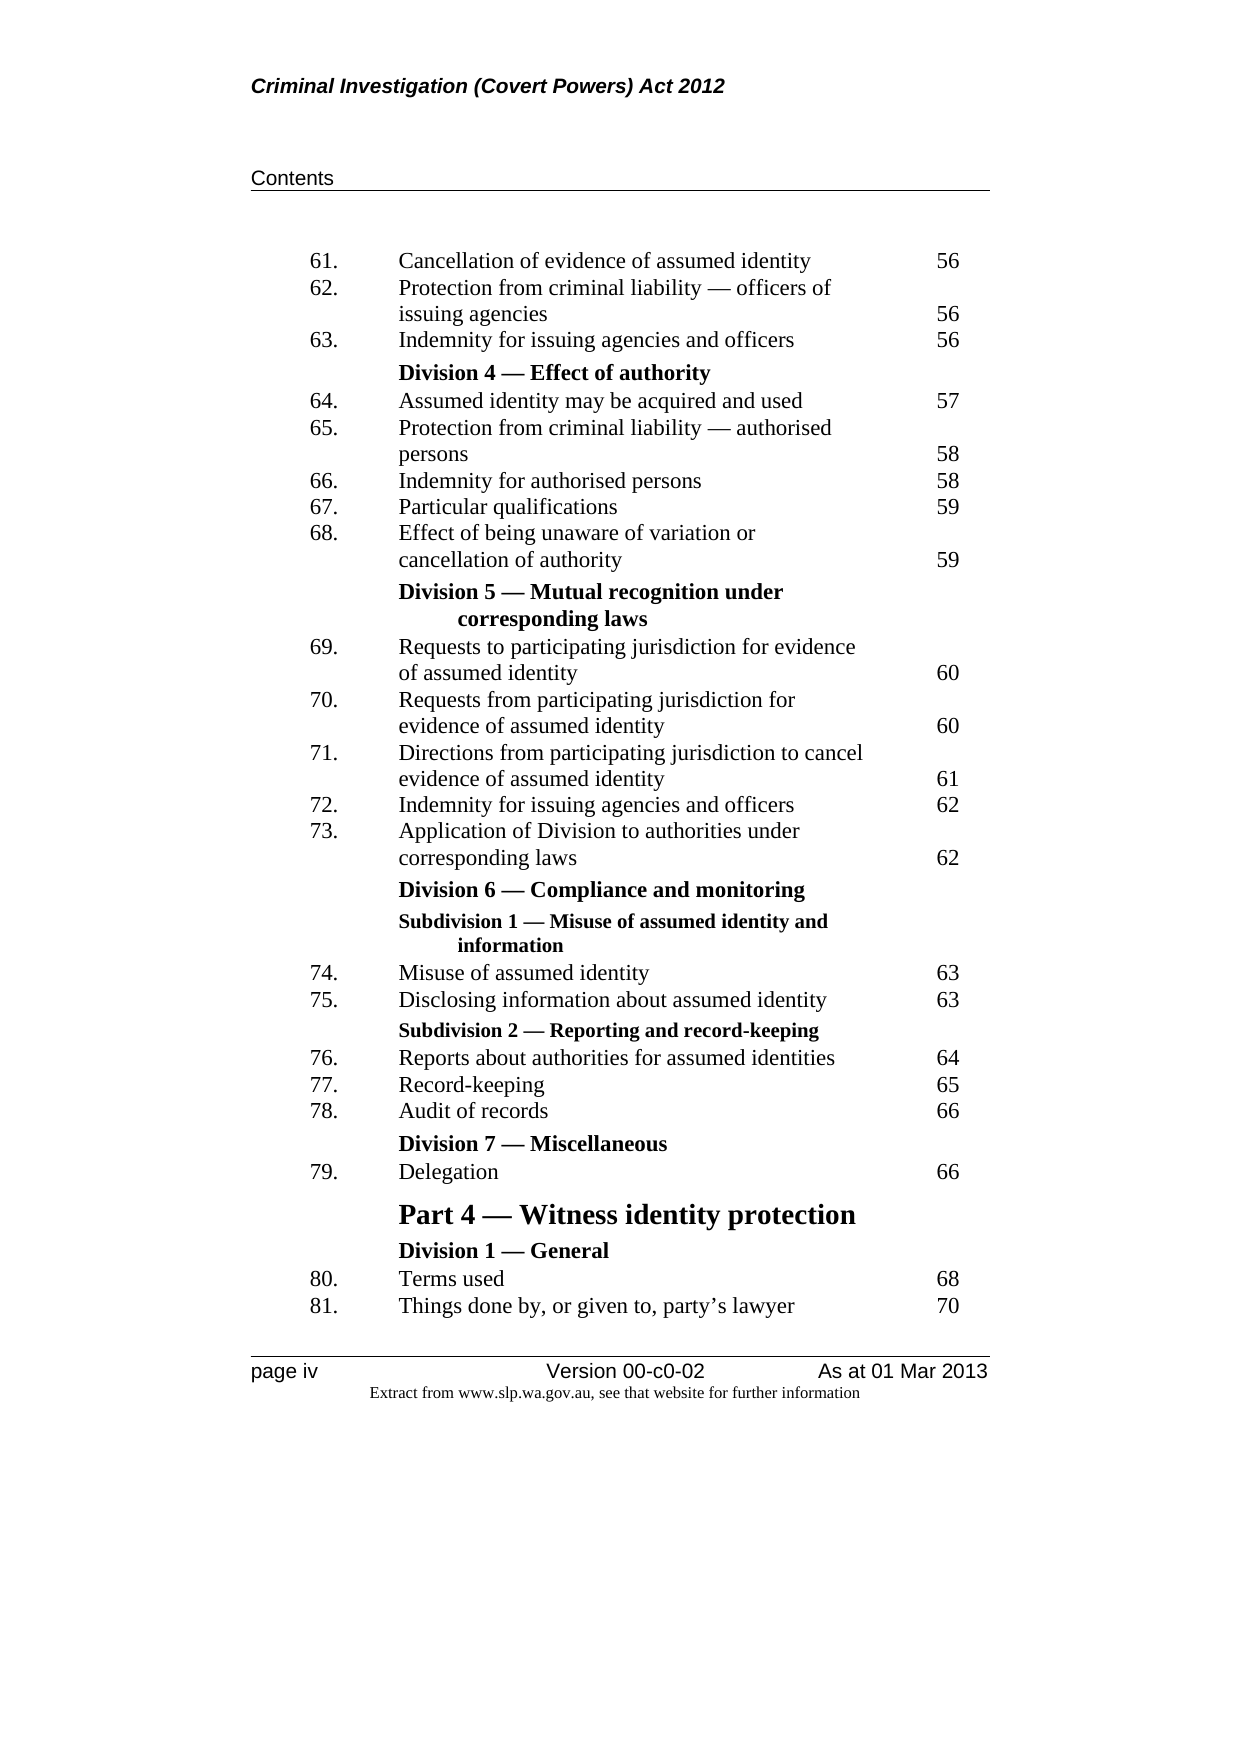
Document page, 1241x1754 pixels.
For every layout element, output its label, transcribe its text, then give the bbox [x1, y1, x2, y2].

text 77. Record-keeping 65 [309, 1071, 872, 1097]
text Part 4 — Witness identity protection [398, 1197, 872, 1231]
text 65. Protection from criminal liability — authorised persons 58 [309, 414, 872, 467]
text 81. Things done by, or given to, party’s lawyer 70 [309, 1292, 872, 1318]
text 72. Indemnity for issuing agencies and officers 62 [309, 791, 872, 818]
text 78. Audit of records 66 [309, 1097, 872, 1123]
text Subdivision 2 — Reporting and record-keeping [398, 1018, 872, 1042]
text 61. Cancellation of evidence of assumed identity 56 [309, 247, 872, 274]
text 62. Protection from criminal liability — officers of issuing agencies 56 [309, 274, 872, 327]
text 68. Effect of being unaware of variation or cancellation of authority 59 [309, 519, 872, 572]
text Division 7 — Miscellaneous [398, 1130, 872, 1156]
text 67. Particular qualifications 59 [309, 493, 872, 519]
text 66. Indemnity for authorised persons 58 [309, 467, 872, 493]
text Division 5 — Mutual recognition under corresponding laws [398, 578, 872, 631]
text 69. Requests to participating jurisdiction for evidence of assumed identity 60 [309, 633, 872, 686]
text Division 4 — Effect of authority [398, 359, 872, 386]
text 80. Terms used 68 [309, 1265, 872, 1292]
text 79. Delegation 66 [309, 1158, 872, 1184]
text 63. Indemnity for issuing agencies and officers 56 [309, 327, 872, 353]
text 76. Reports about authorities for assumed identities 64 [309, 1044, 872, 1071]
text 64. Assumed identity may be acquired and used 57 [309, 388, 872, 414]
text 75. Disclosing information about assumed identity 63 [309, 986, 872, 1012]
text Division 6 — Compliance and monitoring [398, 877, 872, 903]
text 70. Requests from participating jurisdiction for evidence of assumed identity 60 [309, 686, 872, 738]
text 71. Directions from participating jurisdiction to cancel evidence of assumed identity 61 [309, 738, 872, 791]
text 73. Application of Division to authorities under corresponding laws 62 [309, 818, 872, 870]
text 74. Misuse of assumed identity 63 [309, 959, 872, 986]
text Subdivision 1 — Misuse of assumed identity and information [398, 909, 872, 957]
text Division 1 — General [398, 1237, 872, 1263]
